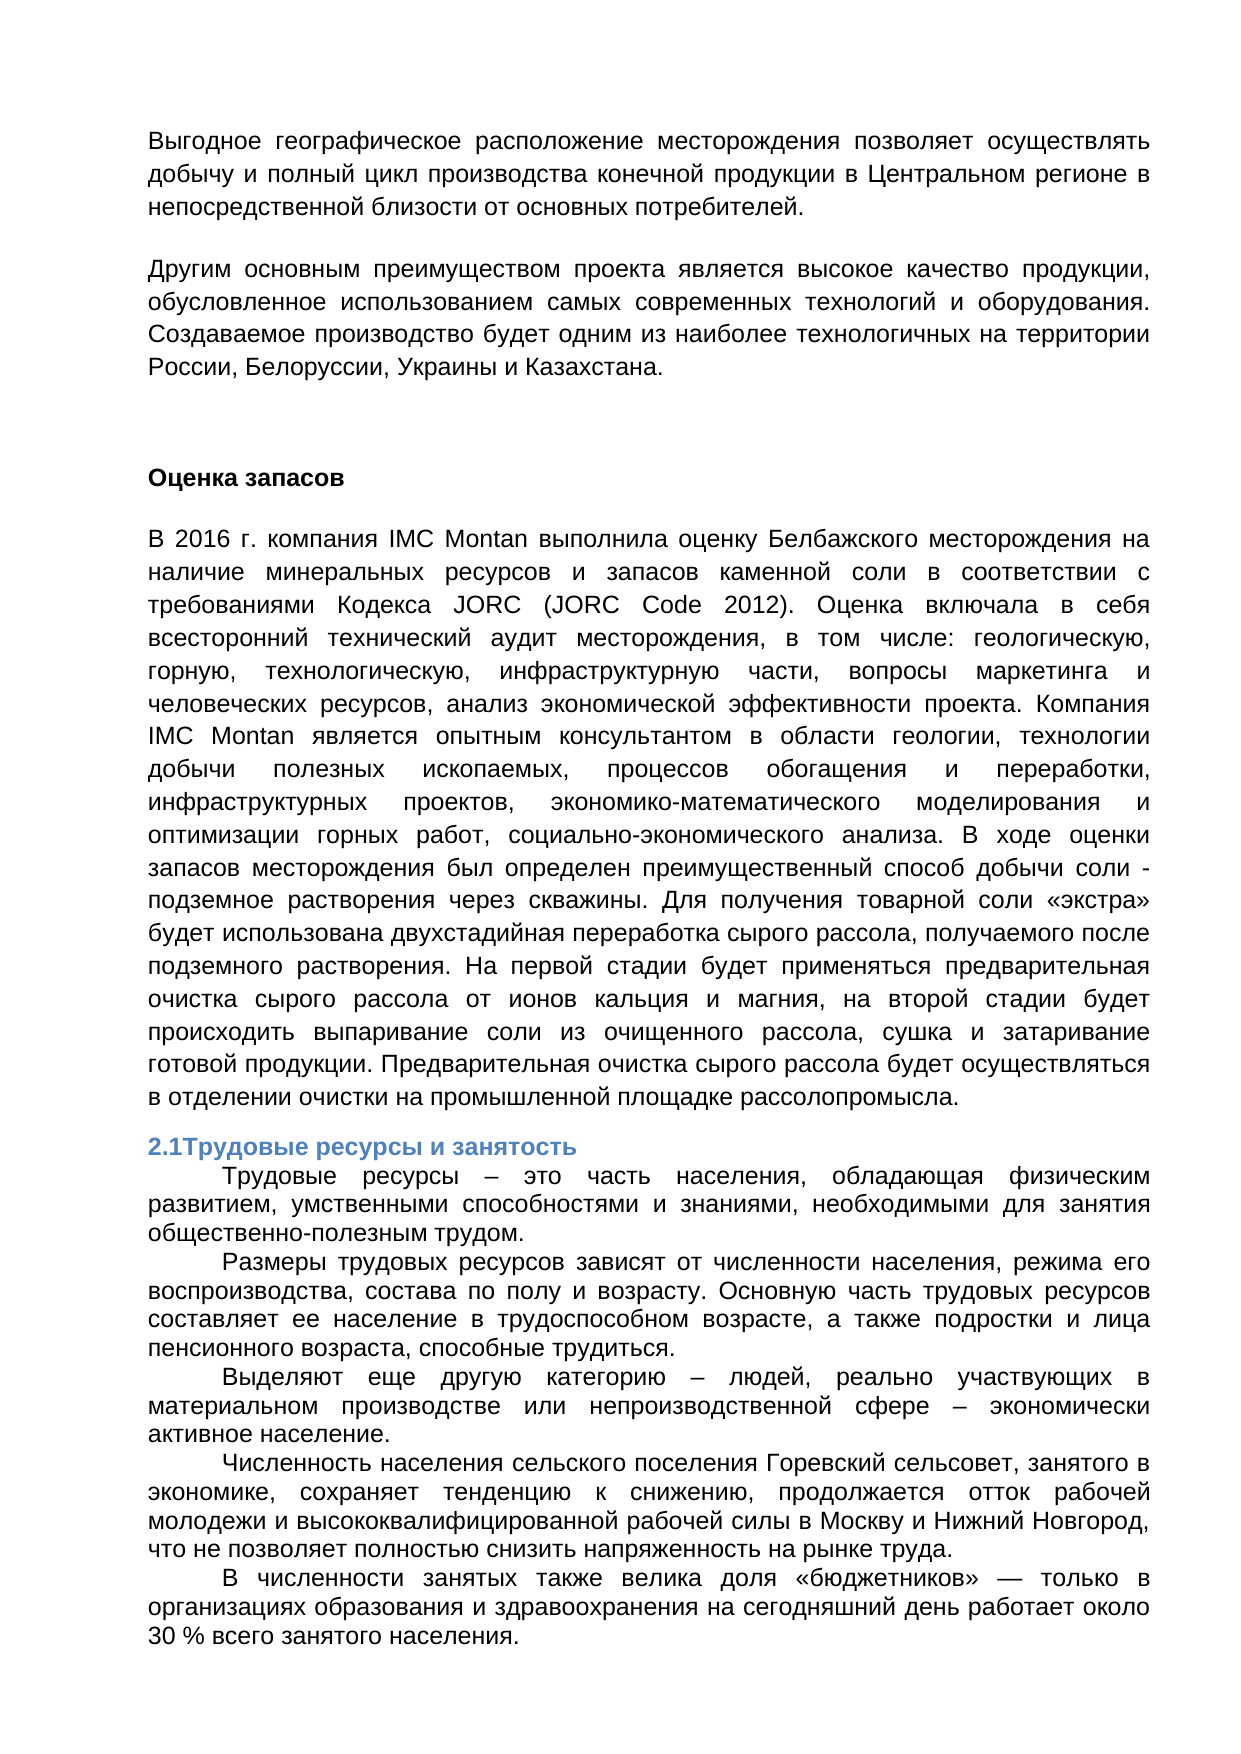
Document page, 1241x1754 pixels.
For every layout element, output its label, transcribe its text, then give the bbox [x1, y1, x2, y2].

text Оценка запасов [148, 458, 1152, 491]
text Выгодное географическое расположение месторождения позволяет осуществлять добычу и полный цикл производства конечной продукции в Центральном регионе в непосредственной близости от основных потребителей. [148, 122, 1152, 220]
text Численность населения сельского поселения Горевский сельсовет, занятого в экономике, сохраняет тенденцию к снижению, продолжается отток рабочей молодежи и высококвалифицированной рабочей силы в Москву и Нижний Новгород, что не позволяет полностью снизить напряженность на рынке труда. [148, 1448, 1152, 1563]
subtitle 2.1Трудовые ресурсы и занятость [148, 1132, 1152, 1161]
text Трудовые ресурсы – это часть населения, обладающая физическим развитием, умственными способностями и знаниями, необходимыми для занятия общественно-полезным трудом. [148, 1161, 1152, 1247]
text Выделяют еще другую категорию – людей, реально участвующих в материальном производстве или непроизводственной сфере – экономически активное население. [148, 1362, 1152, 1448]
text Другим основным преимуществом проекта является высокое качество продукции, обусловленное использованием самых современных технологий и оборудования. Создаваемое производство будет одним из наиболее технологичных на территории России, Белоруссии, Украины и Казахстана. [148, 249, 1152, 381]
text Размеры трудовых ресурсов зависят от численности населения, режима его воспроизводства, состава по полу и возрасту. Основную часть трудовых ресурсов составляет ее население в трудоспособном возрасте, а также подростки и лица пенсионного возраста, способные трудиться. [148, 1247, 1152, 1362]
text В 2016 г. компания IMC Montan выполнила оценку Белбажского месторождения на наличие минеральных ресурсов и запасов каменной соли в соответствии с требованиями Кодекса JORC (JORC Code 2012). Оценка включала в себя всесторонний технический аудит месторождения, в том числе: геологическую, горную, технологическую, инфраструктурную части, вопросы маркетинга и человеческих ресурсов, анализ экономической эффективности проекта. Компания IMC Montan является опытным консультантом в области геологии, технологии добычи полезных ископаемых, процессов обогащения и переработки, инфраструктурных проектов, экономико-математического моделирования и оптимизации горных работ, социально-экономического анализа. В ходе оценки запасов месторождения был определен преимущественный способ добычи соли - подземное растворения через скважины. Для получения товарной соли «экстра» будет использована двухстадийная переработка сырого рассола, получаемого после подземного растворения. На первой стадии будет применяться предварительная очистка сырого рассола от ионов кальция и магния, на второй стадии будет происходить выпаривание соли из очищенного рассола, сушка и затаривание готовой продукции. Предварительная очистка сырого рассола будет осуществляться в отделении очистки на промышленной площадке рассолопромысла. [148, 520, 1152, 1111]
text В численности занятых также велика доля «бюджетников» — только в организациях образования и здравоохранения на сегодняшний день работает около 30 % всего занятого населения. [148, 1563, 1152, 1649]
